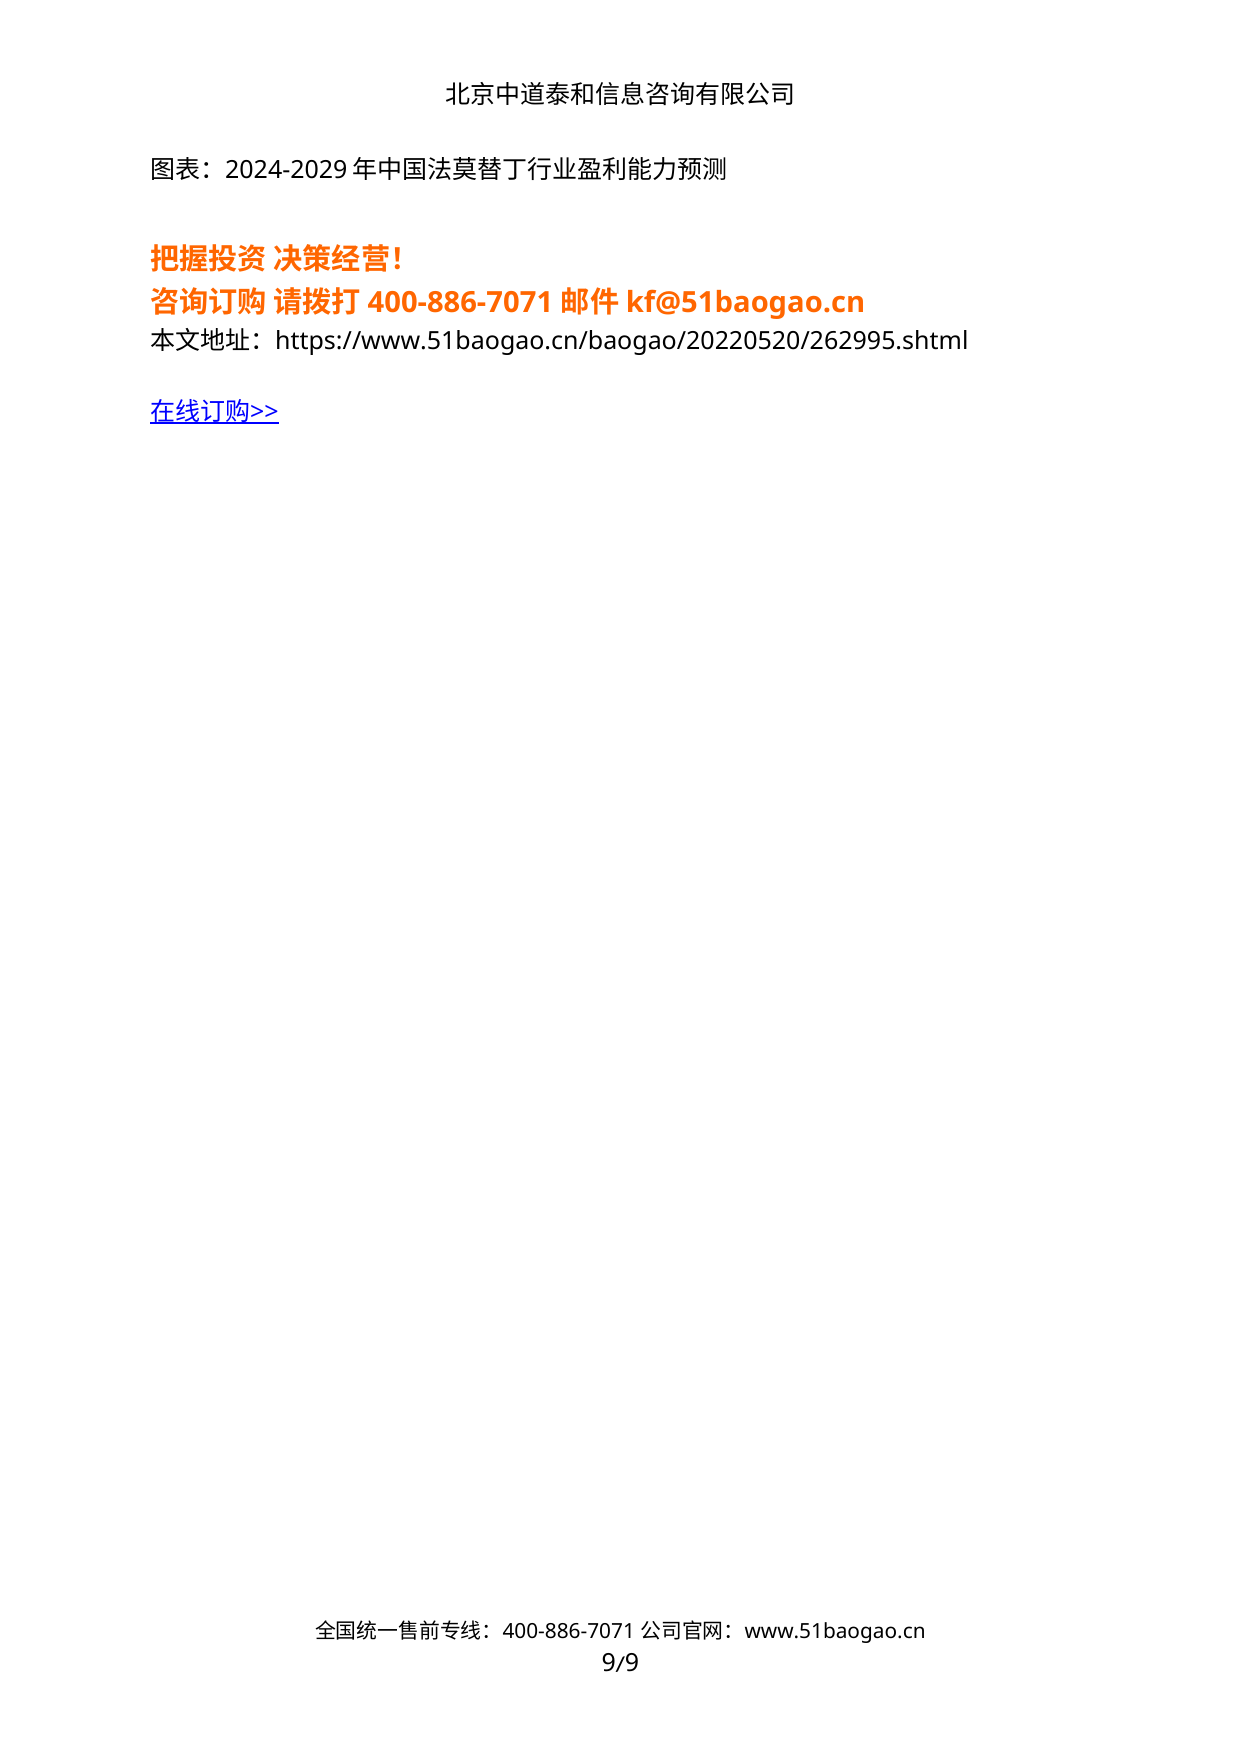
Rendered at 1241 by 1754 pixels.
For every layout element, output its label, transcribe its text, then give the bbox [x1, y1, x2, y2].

text 在线订购>> [150, 357, 1090, 427]
text 图表：2024-2029年中国法莫替丁行业盈利能力预测 [150, 150, 1090, 186]
text 把握投资 决策经营！咨询订购 请拨打 400-886-7071 邮件 kf@51baogao.cn本文地址：https://www.51baogao.cn/baogao/20220520/262995.shtml [150, 202, 1090, 357]
